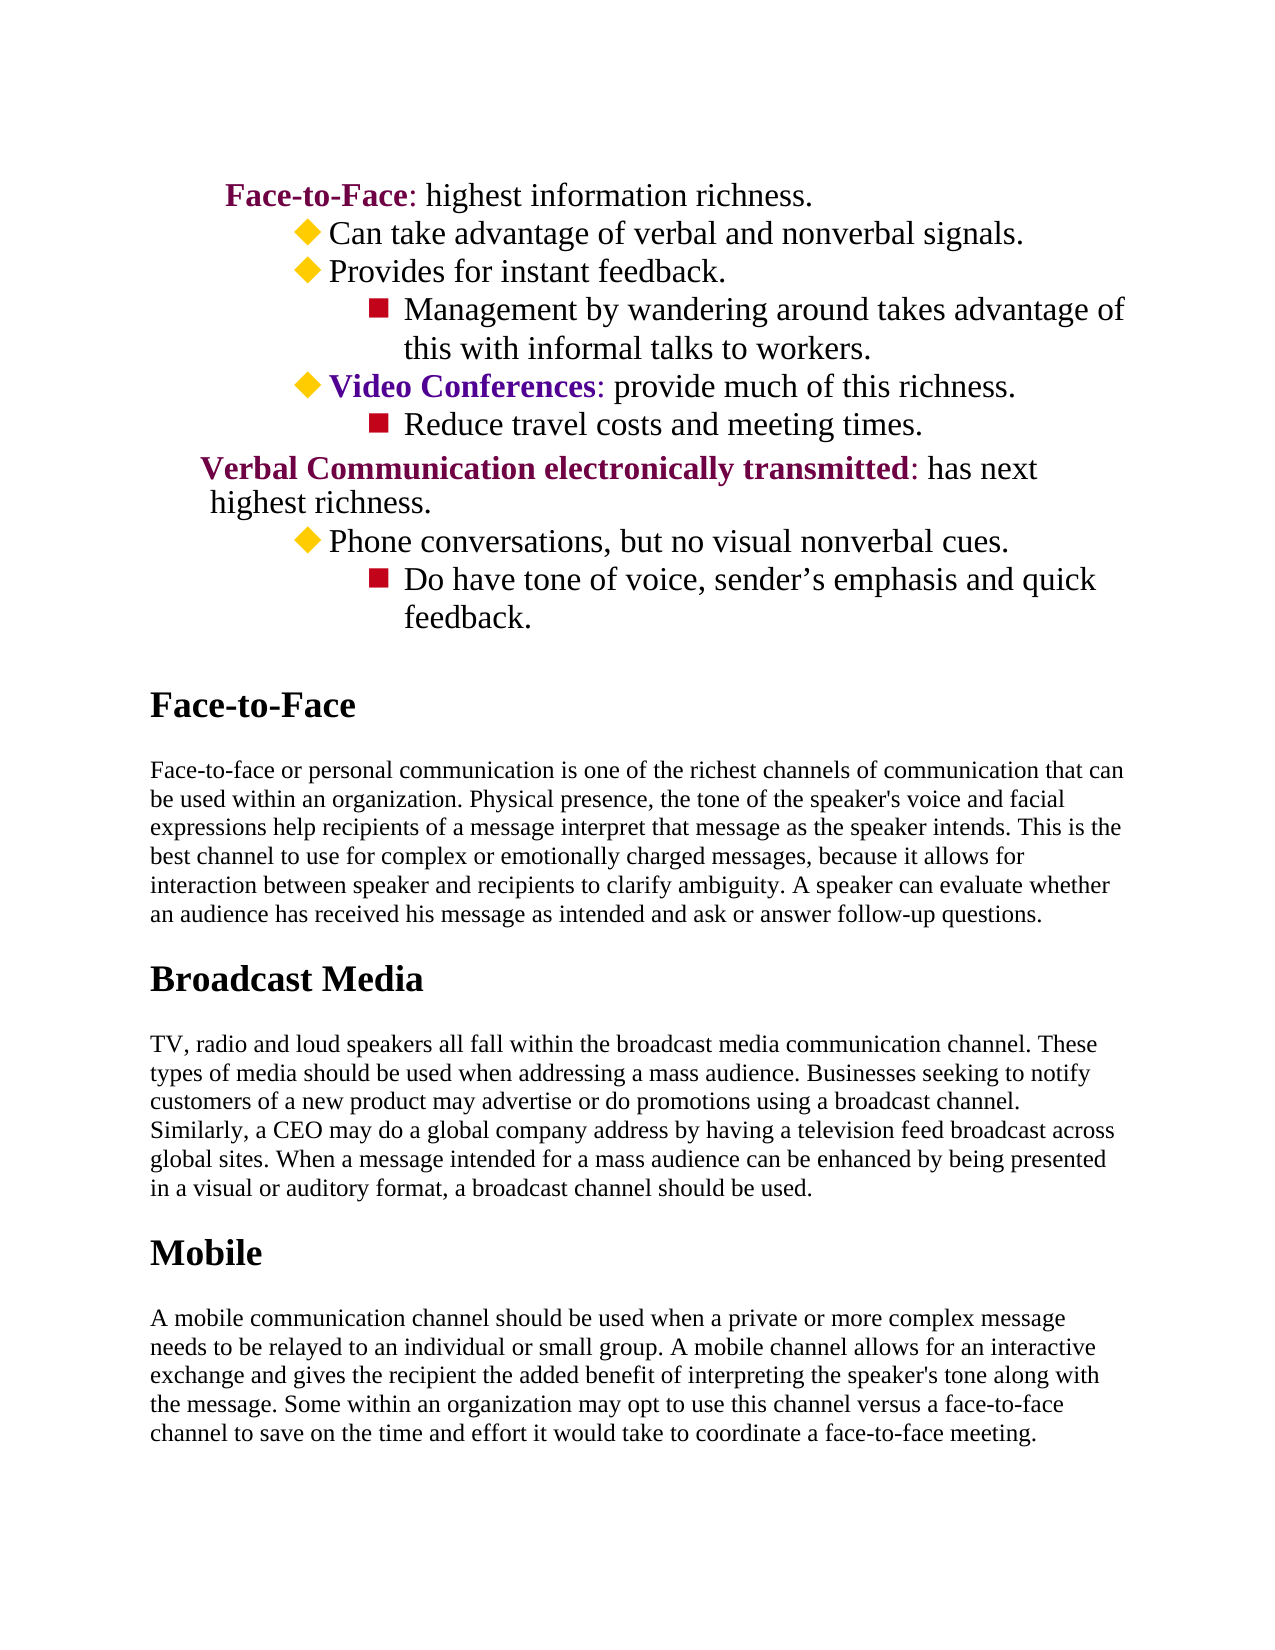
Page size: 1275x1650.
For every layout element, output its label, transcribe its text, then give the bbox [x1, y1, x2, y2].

text Face-to-face or personal communication is one of the richest channels of communication that can be used within an organization. Physical presence, the tone of the speaker's voice and facial expressions help recipients of a message interpret that message as the speaker intends. This is the best channel to use for complex or emotionally charged messages, because it allows for interaction between speaker and recipients to clarify ambiguity. A speaker can evaluate whether an audience has received his message as intended and ask or answer follow-up questions. [150, 755, 1125, 927]
text Broadcast Media [150, 957, 1125, 1000]
text TV, radio and loud speakers all fall within the broadcast media communication channel. These types of media should be used when addressing a mass audience. Businesses seeking to notify customers of a new product may advertise or do promotions using a broadcast channel. Similarly, a CEO may do a global company address by having a television feed broadcast across global sites. When a message intended for a mass audience can be enhanced by being presented in a visual or auditory format, a broadcast channel should be used. [150, 1029, 1125, 1201]
text Face-to-Face [150, 683, 1125, 726]
text A mobile communication channel should be used when a private or more complex message needs to be relayed to an individual or small group. A mobile channel allows for an interactive exchange and gives the recipient the added benefit of interpreting the speaker's tone along with the message. Some within an organization may opt to use this channel versus a face-to-face channel to save on the time and effort it would take to coordinate a face-to-face meeting. [150, 1303, 1125, 1447]
text Mobile [150, 1231, 1125, 1274]
